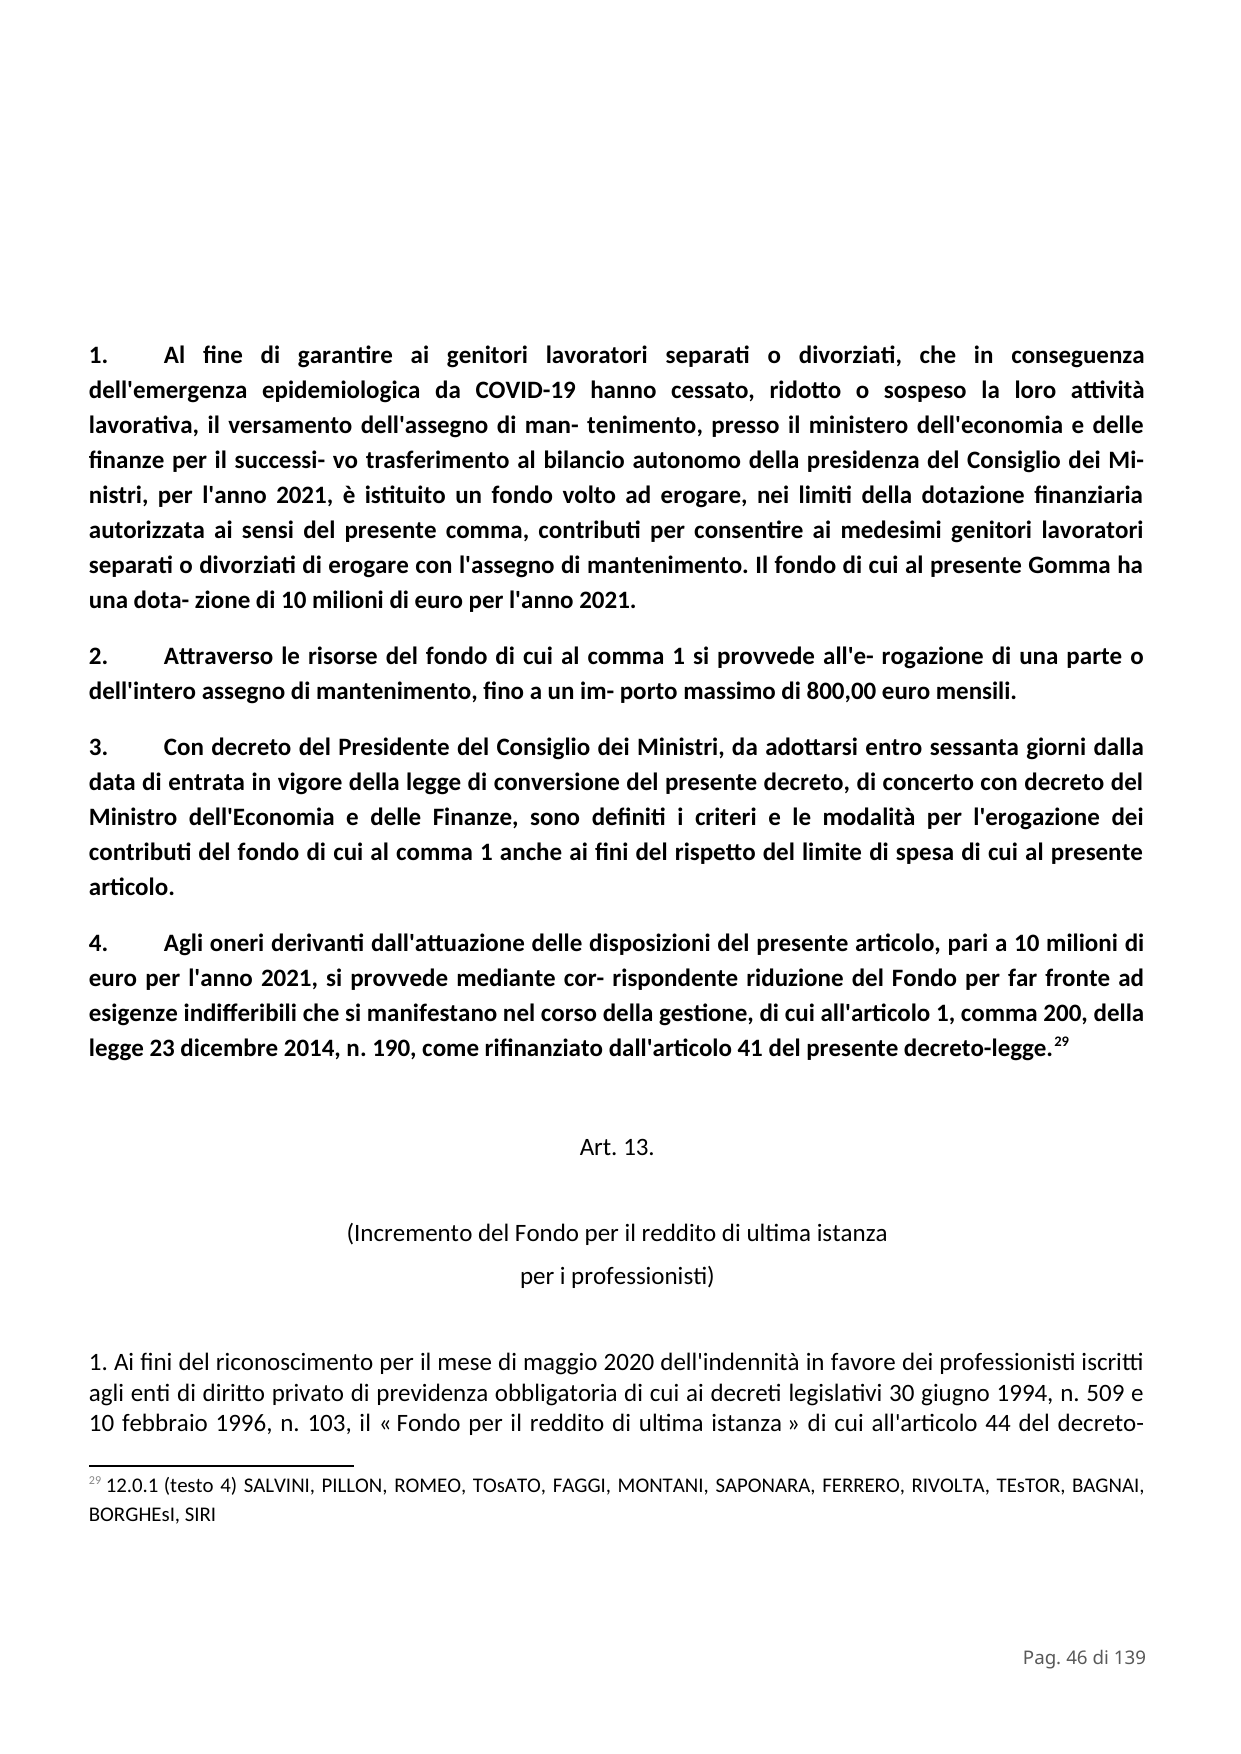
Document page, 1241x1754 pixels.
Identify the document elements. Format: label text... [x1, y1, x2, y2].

text Art. 13. [89, 1131, 1146, 1162]
text 3. Con decreto del Presidente del Consiglio dei Ministri, da adottarsi entro sessanta giorni dalla data di entrata in vigore della legge di conversione del presente decreto, di concerto con decreto del Ministro dell'Economia e delle Finanze, sono definiti i criteri e le modalità per l'erogazione dei contributi del fondo di cui al comma 1 anche ai fini del rispetto del limite di spesa di cui al presente articolo. [89, 731, 1146, 902]
text 2. Attraverso le risorse del fondo di cui al comma 1 si provvede all'e- rogazione di una parte o dell'intero assegno di mantenimento, fino a un im- porto massimo di 800,00 euro mensili. [89, 641, 1146, 706]
text 4. Agli oneri derivanti dall'attuazione delle disposizioni del presente articolo, pari a 10 milioni di euro per l'anno 2021, si provvede mediante cor- rispondente riduzione del Fondo per far fronte ad esigenze indifferibili che si manifestano nel corso della gestione, di cui all'articolo 1, comma 200, della legge 23 dicembre 2014, n. 190, come rifinanziato dall'articolo 41 del presente decreto-legge. [89, 927, 1146, 1063]
text (Incremento del Fondo per il reddito di ultima istanza [89, 1217, 1146, 1248]
text 1. Al fine di garantire ai genitori lavoratori separati o divorziati, che in conseguenza dell'emergenza epidemiologica da COVID-19 hanno cessato, ridotto o sospeso la loro attività lavorativa, il versamento dell'assegno di man- tenimento, presso il ministero dell'economia e delle finanze per il successi- vo trasferimento al bilancio autonomo della presidenza del Consiglio dei Mi- nistri, per l'anno 2021, è istituito un fondo volto ad erogare, nei limiti della dotazione finanziaria autorizzata ai sensi del presente comma, contributi per consentire ai medesimi genitori lavoratori separati o divorziati di erogare con l'assegno di mantenimento. Il fondo di cui al presente Gomma ha una dota- zione di 10 milioni di euro per l'anno 2021. [89, 340, 1146, 615]
text per i professionisti) [89, 1260, 1146, 1291]
